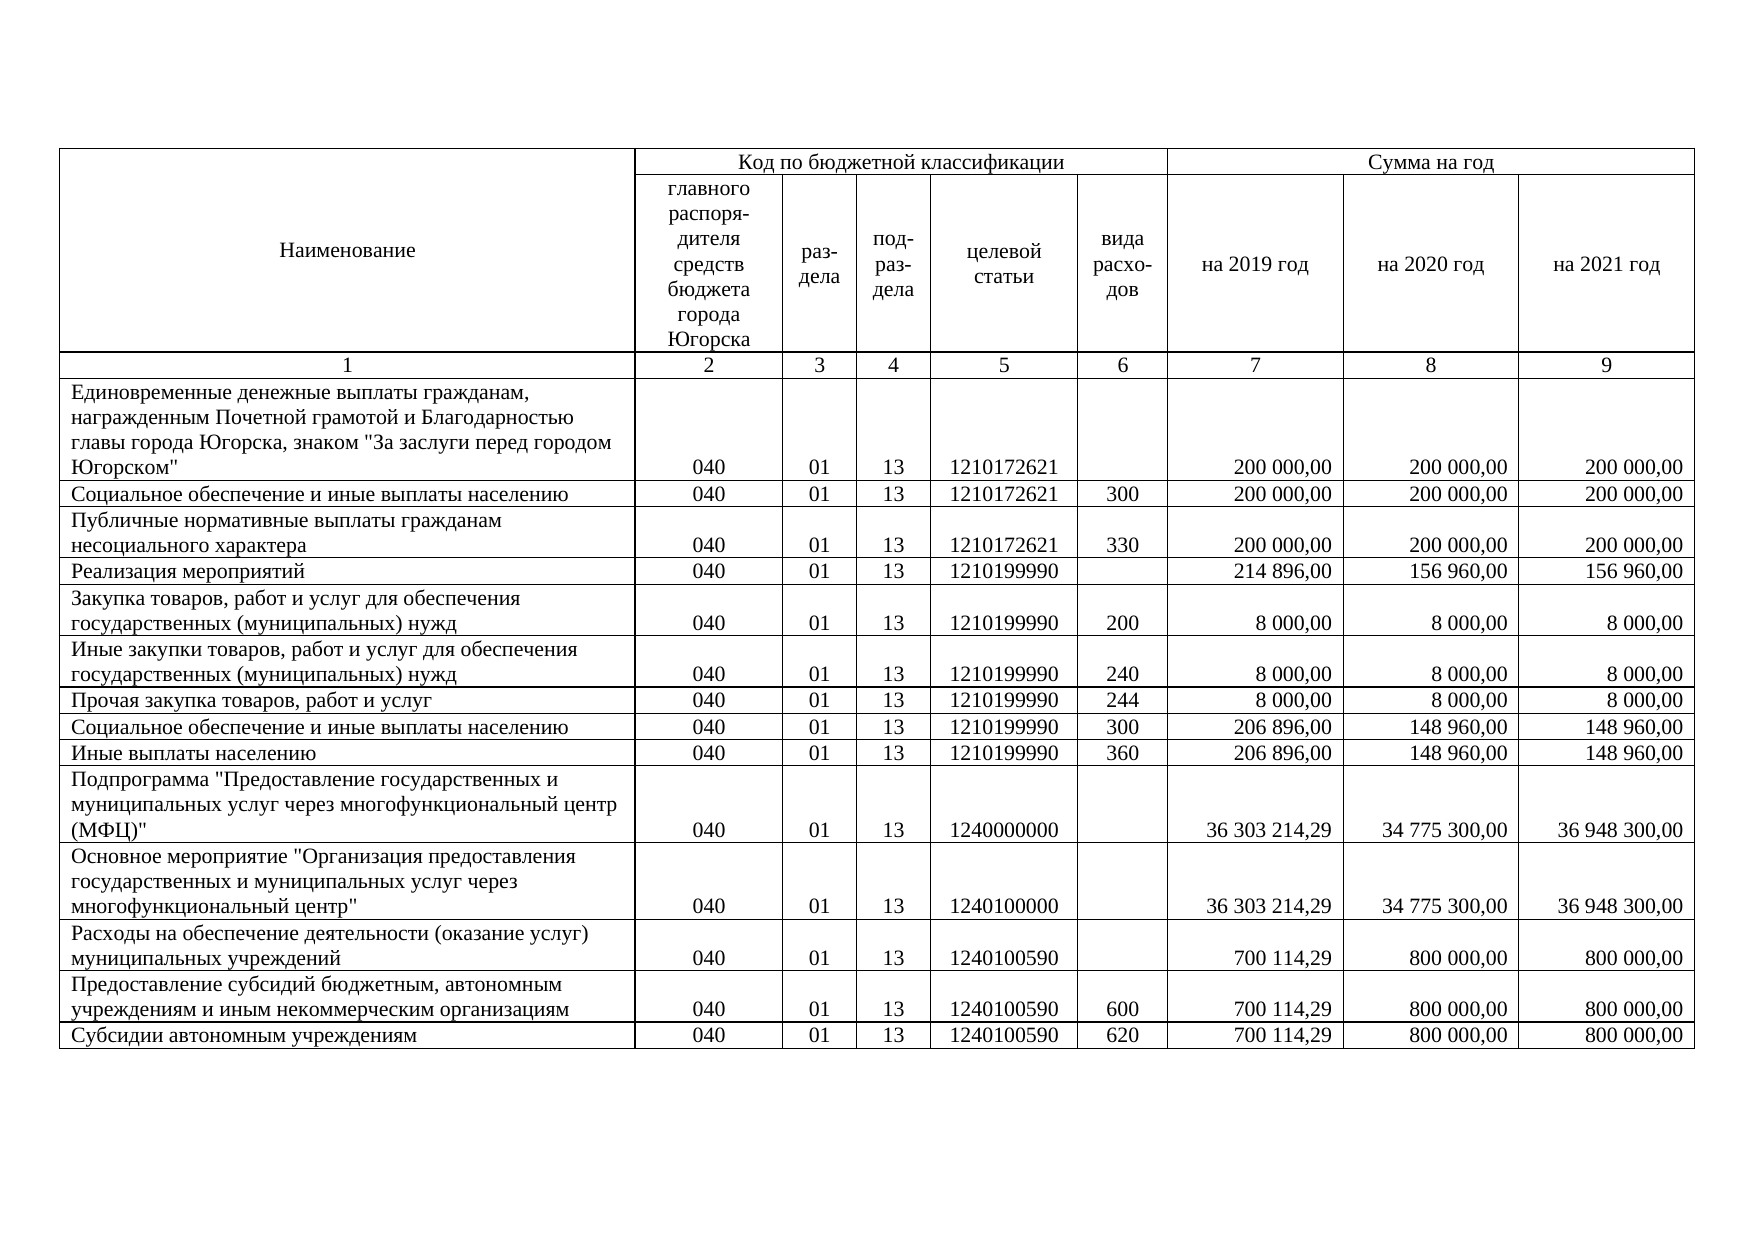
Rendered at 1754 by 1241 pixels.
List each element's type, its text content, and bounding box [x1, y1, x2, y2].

table_cell 13 [857, 558, 930, 583]
table_cell 200 000,00 [1344, 379, 1518, 479]
table_cell 700 114,29 [1168, 971, 1343, 1021]
table_cell 700 114,29 [1168, 1023, 1343, 1048]
table_cell 800 000,00 [1519, 971, 1694, 1021]
table_cell 040 [636, 971, 782, 1021]
table_cell 13 [857, 636, 930, 686]
table_cell 8 [1344, 353, 1518, 378]
table_cell 200 000,00 [1168, 481, 1343, 506]
table_cell 8 000,00 [1344, 636, 1518, 686]
table_cell 01 [783, 714, 856, 739]
table_cell главного распоря- дителя средств бюджета города Югорска [636, 175, 782, 351]
table_cell 01 [783, 920, 856, 970]
table_cell 36 303 214,29 [1168, 766, 1343, 842]
table_cell 34 775 300,00 [1344, 843, 1518, 918]
table_cell 148 960,00 [1344, 714, 1518, 739]
table_cell Расходы на обеспечение деятельности (оказание услуг) муниципальных учреждений [60, 920, 634, 970]
table_cell 040 [636, 585, 782, 635]
table_cell 214 896,00 [1168, 558, 1343, 583]
table_cell 01 [783, 740, 856, 765]
table_cell 800 000,00 [1519, 920, 1694, 970]
table_cell 7 [1168, 353, 1343, 378]
table_cell [1078, 843, 1167, 918]
table_cell 8 000,00 [1344, 688, 1518, 713]
table_cell 36 948 300,00 [1519, 766, 1694, 842]
table_cell 800 000,00 [1344, 971, 1518, 1021]
table_cell 2 [636, 353, 782, 378]
table_cell 1210199990 [931, 740, 1077, 765]
table_cell 13 [857, 688, 930, 713]
table_cell 600 [1078, 971, 1167, 1021]
table_cell 8 000,00 [1168, 688, 1343, 713]
table_cell 01 [783, 688, 856, 713]
table_cell 1240100590 [931, 1023, 1077, 1048]
table_cell 800 000,00 [1519, 1023, 1694, 1048]
table_cell 300 [1078, 714, 1167, 739]
table_cell 8 000,00 [1168, 636, 1343, 686]
table_cell 13 [857, 585, 930, 635]
table_cell 200 000,00 [1519, 379, 1694, 479]
table_cell Закупка товаров, работ и услуг для обеспечения государственных (муниципальных) нужд [60, 585, 634, 635]
table_cell 1210172621 [931, 481, 1077, 506]
table_cell 040 [636, 920, 782, 970]
table_cell 148 960,00 [1344, 740, 1518, 765]
table_cell 156 960,00 [1344, 558, 1518, 583]
table_cell [1078, 766, 1167, 842]
table_cell Реализация мероприятий [60, 558, 634, 583]
table_cell 13 [857, 714, 930, 739]
table_cell 01 [783, 971, 856, 1021]
table_cell на 2020 год [1344, 175, 1518, 351]
table_cell 1210172621 [931, 379, 1077, 479]
table_cell [1078, 558, 1167, 583]
table_cell 040 [636, 636, 782, 686]
table_cell Социальное обеспечение и иные выплаты населению [60, 714, 634, 739]
table_cell 240 [1078, 636, 1167, 686]
table_cell 1 [60, 353, 634, 378]
table_cell 040 [636, 379, 782, 479]
table_cell 200 000,00 [1168, 507, 1343, 557]
table_cell 01 [783, 843, 856, 918]
table_cell 01 [783, 585, 856, 635]
table_cell 330 [1078, 507, 1167, 557]
table_cell 1210199990 [931, 558, 1077, 583]
table_cell Социальное обеспечение и иные выплаты населению [60, 481, 634, 506]
table_cell Субсидии автономным учреждениям [60, 1023, 634, 1048]
table_cell 01 [783, 481, 856, 506]
table_cell 1240000000 [931, 766, 1077, 842]
table_cell 200 [1078, 585, 1167, 635]
table_cell [1078, 920, 1167, 970]
table_cell вида расхо-дов [1078, 175, 1167, 351]
table_cell 9 [1519, 353, 1694, 378]
table_cell 206 896,00 [1168, 714, 1343, 739]
table_cell 5 [931, 353, 1077, 378]
table_cell Подпрограмма "Предоставление государственных и муниципальных услуг через многофункциональный центр (МФЦ)" [60, 766, 634, 842]
table_cell 200 000,00 [1344, 507, 1518, 557]
table_cell 13 [857, 481, 930, 506]
table_cell 040 [636, 688, 782, 713]
table_cell 8 000,00 [1519, 636, 1694, 686]
table_cell 200 000,00 [1519, 507, 1694, 557]
table_cell Предоставление субсидий бюджетным, автономным учреждениям и иным некоммерческим организациям [60, 971, 634, 1021]
table_cell 040 [636, 714, 782, 739]
table_cell 1240100590 [931, 971, 1077, 1021]
table_cell Прочая закупка товаров, работ и услуг [60, 688, 634, 713]
table_cell 800 000,00 [1344, 920, 1518, 970]
table_cell 1210199990 [931, 636, 1077, 686]
table_cell 01 [783, 1023, 856, 1048]
table_cell Иные закупки товаров, работ и услуг для обеспечения государственных (муниципальных) нужд [60, 636, 634, 686]
table_cell 040 [636, 740, 782, 765]
table_cell 148 960,00 [1519, 740, 1694, 765]
table_cell 36 303 214,29 [1168, 843, 1343, 918]
table_cell 040 [636, 843, 782, 918]
table_cell Основное мероприятие "Организация предоставления государственных и муниципальных услуг через многофункциональный центр" [60, 843, 634, 918]
table_cell Публичные нормативные выплаты гражданам несоциального характера [60, 507, 634, 557]
table_cell 800 000,00 [1344, 1023, 1518, 1048]
table_cell 360 [1078, 740, 1167, 765]
table_cell 040 [636, 507, 782, 557]
table_cell 620 [1078, 1023, 1167, 1048]
table_cell 156 960,00 [1519, 558, 1694, 583]
table_cell 8 000,00 [1519, 585, 1694, 635]
table_cell 1210199990 [931, 714, 1077, 739]
table_cell 200 000,00 [1519, 481, 1694, 506]
table_cell 1210172621 [931, 507, 1077, 557]
table_cell 13 [857, 379, 930, 479]
table_cell 01 [783, 636, 856, 686]
table_cell 040 [636, 481, 782, 506]
table_header Код по бюджетной классификации [636, 149, 1167, 174]
table_cell 300 [1078, 481, 1167, 506]
table_cell 206 896,00 [1168, 740, 1343, 765]
table_cell под-раз-дела [857, 175, 930, 351]
table_cell 4 [857, 353, 930, 378]
table_cell на 2021 год [1519, 175, 1694, 351]
table_cell целевой статьи [931, 175, 1077, 351]
table_cell Иные выплаты населению [60, 740, 634, 765]
table_header Сумма на год [1168, 149, 1694, 174]
table_cell 13 [857, 971, 930, 1021]
table_cell 8 000,00 [1519, 688, 1694, 713]
table_cell 6 [1078, 353, 1167, 378]
table_cell 200 000,00 [1168, 379, 1343, 479]
table_cell 01 [783, 766, 856, 842]
table_cell 01 [783, 507, 856, 557]
table_cell 3 [783, 353, 856, 378]
table_cell 13 [857, 766, 930, 842]
table_cell раз-дела [783, 175, 856, 351]
table_cell Единовременные денежные выплаты гражданам, награжденным Почетной грамотой и Благодарностью главы города Югорска, знаком "За заслуги перед городом Югорском" [60, 379, 634, 479]
table_cell 13 [857, 740, 930, 765]
table_cell на 2019 год [1168, 175, 1343, 351]
table_cell 34 775 300,00 [1344, 766, 1518, 842]
table_cell 1240100000 [931, 843, 1077, 918]
table_cell 244 [1078, 688, 1167, 713]
table_cell 13 [857, 507, 930, 557]
table_cell [1078, 379, 1167, 479]
table_cell 1240100590 [931, 920, 1077, 970]
table_cell 8 000,00 [1168, 585, 1343, 635]
table_cell 200 000,00 [1344, 481, 1518, 506]
table_cell 8 000,00 [1344, 585, 1518, 635]
table_cell 040 [636, 558, 782, 583]
table_cell 13 [857, 843, 930, 918]
table_cell 13 [857, 1023, 930, 1048]
table_cell 040 [636, 766, 782, 842]
table_cell 01 [783, 379, 856, 479]
table_cell 148 960,00 [1519, 714, 1694, 739]
table_cell 040 [636, 1023, 782, 1048]
table_cell 36 948 300,00 [1519, 843, 1694, 918]
table_cell 700 114,29 [1168, 920, 1343, 970]
table_cell 1210199990 [931, 688, 1077, 713]
table_cell 1210199990 [931, 585, 1077, 635]
table_cell 13 [857, 920, 930, 970]
table_header Наименование [60, 149, 634, 351]
table_cell 01 [783, 558, 856, 583]
